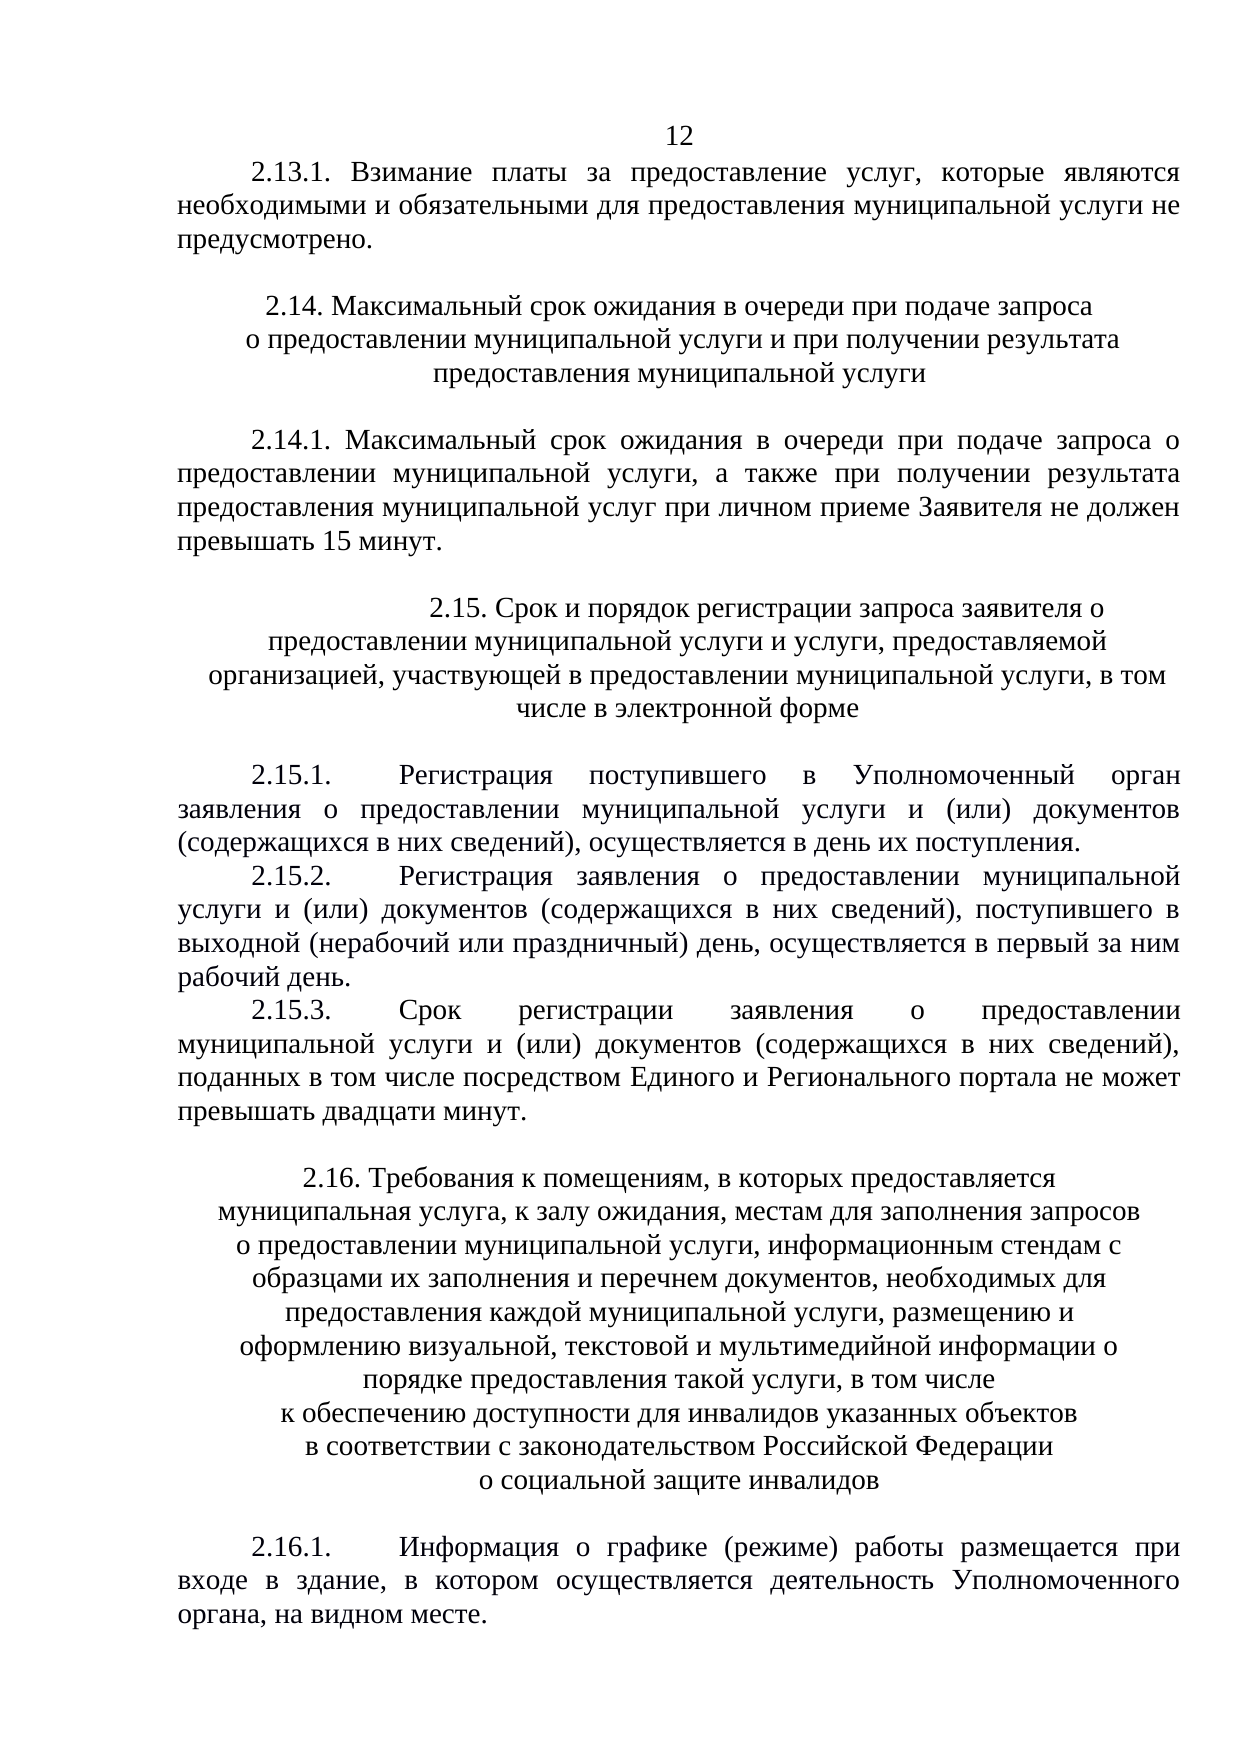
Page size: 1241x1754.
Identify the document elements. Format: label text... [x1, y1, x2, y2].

text в соответствии с законодательством Российской Федерации [178, 1428, 1181, 1462]
list Информация о графике (режиме) работы размещается при входе в здание, в котором осуществляется деятельность Уполномоченного органа, на видном месте. [177, 1529, 1181, 1629]
text к обеспечению доступности для инвалидов указанных объектов [178, 1395, 1181, 1428]
text 2.13.1. Взимание платы за предоставление услуг, которые являются необходимыми и обязательными для предоставления муниципальной услуги не предусмотрено. [177, 154, 1181, 254]
text 2.16. Требования к помещениям, в которых предоставляется [178, 1160, 1181, 1193]
text о предоставлении муниципальной услуги, информационным стендам с [178, 1227, 1180, 1261]
text о предоставлении муниципальной услуги и при получении результата предоставления муниципальной услуги [178, 321, 1181, 388]
text муниципальная услуга, к залу ожидания, местам для заполнения запросов [178, 1193, 1181, 1227]
list Регистрация поступившего в Уполномоченный орган заявления о предоставлении муниципальной услуги и (или) документов (содержащихся в них сведений), осуществляется в день их поступления. [177, 757, 1181, 858]
text 2.14.1. Максимальный срок ожидания в очереди при подаче запроса о предоставлении муниципальной услуги, а также при получении результата предоставления муниципальной услуг при личном приеме Заявителя не должен превышать 15 минут. [177, 422, 1181, 556]
text 2.14. Максимальный срок ожидания в очереди при подаче запроса [178, 288, 1181, 321]
text о социальной защите инвалидов [178, 1462, 1181, 1495]
text оформлению визуальной, текстовой и мультимедийной информации о [178, 1328, 1180, 1361]
list Регистрация заявления о предоставлении муниципальной услуги и (или) документов (содержащихся в них сведений), поступившего в выходной (нерабочий или праздничный) день, осуществляется в первый за ним рабочий день. [177, 858, 1181, 992]
text 2.15. Срок и порядок регистрации запроса заявителя о предоставлении муниципальной услуги и услуги, предоставляемой организацией, участвующей в предоставлении муниципальной услуги, в том числе в электронной форме [196, 590, 1179, 724]
text порядке предоставления такой услуги, в том числе [178, 1361, 1181, 1395]
text образцами их заполнения и перечнем документов, необходимых для предоставления каждой муниципальной услуги, размещению и [178, 1261, 1181, 1328]
list Срок регистрации заявления о предоставлении муниципальной услуги и (или) документов (содержащихся в них сведений), поданных в том числе посредством Единого и Регионального портала не может превышать двадцати минут. [177, 992, 1181, 1126]
